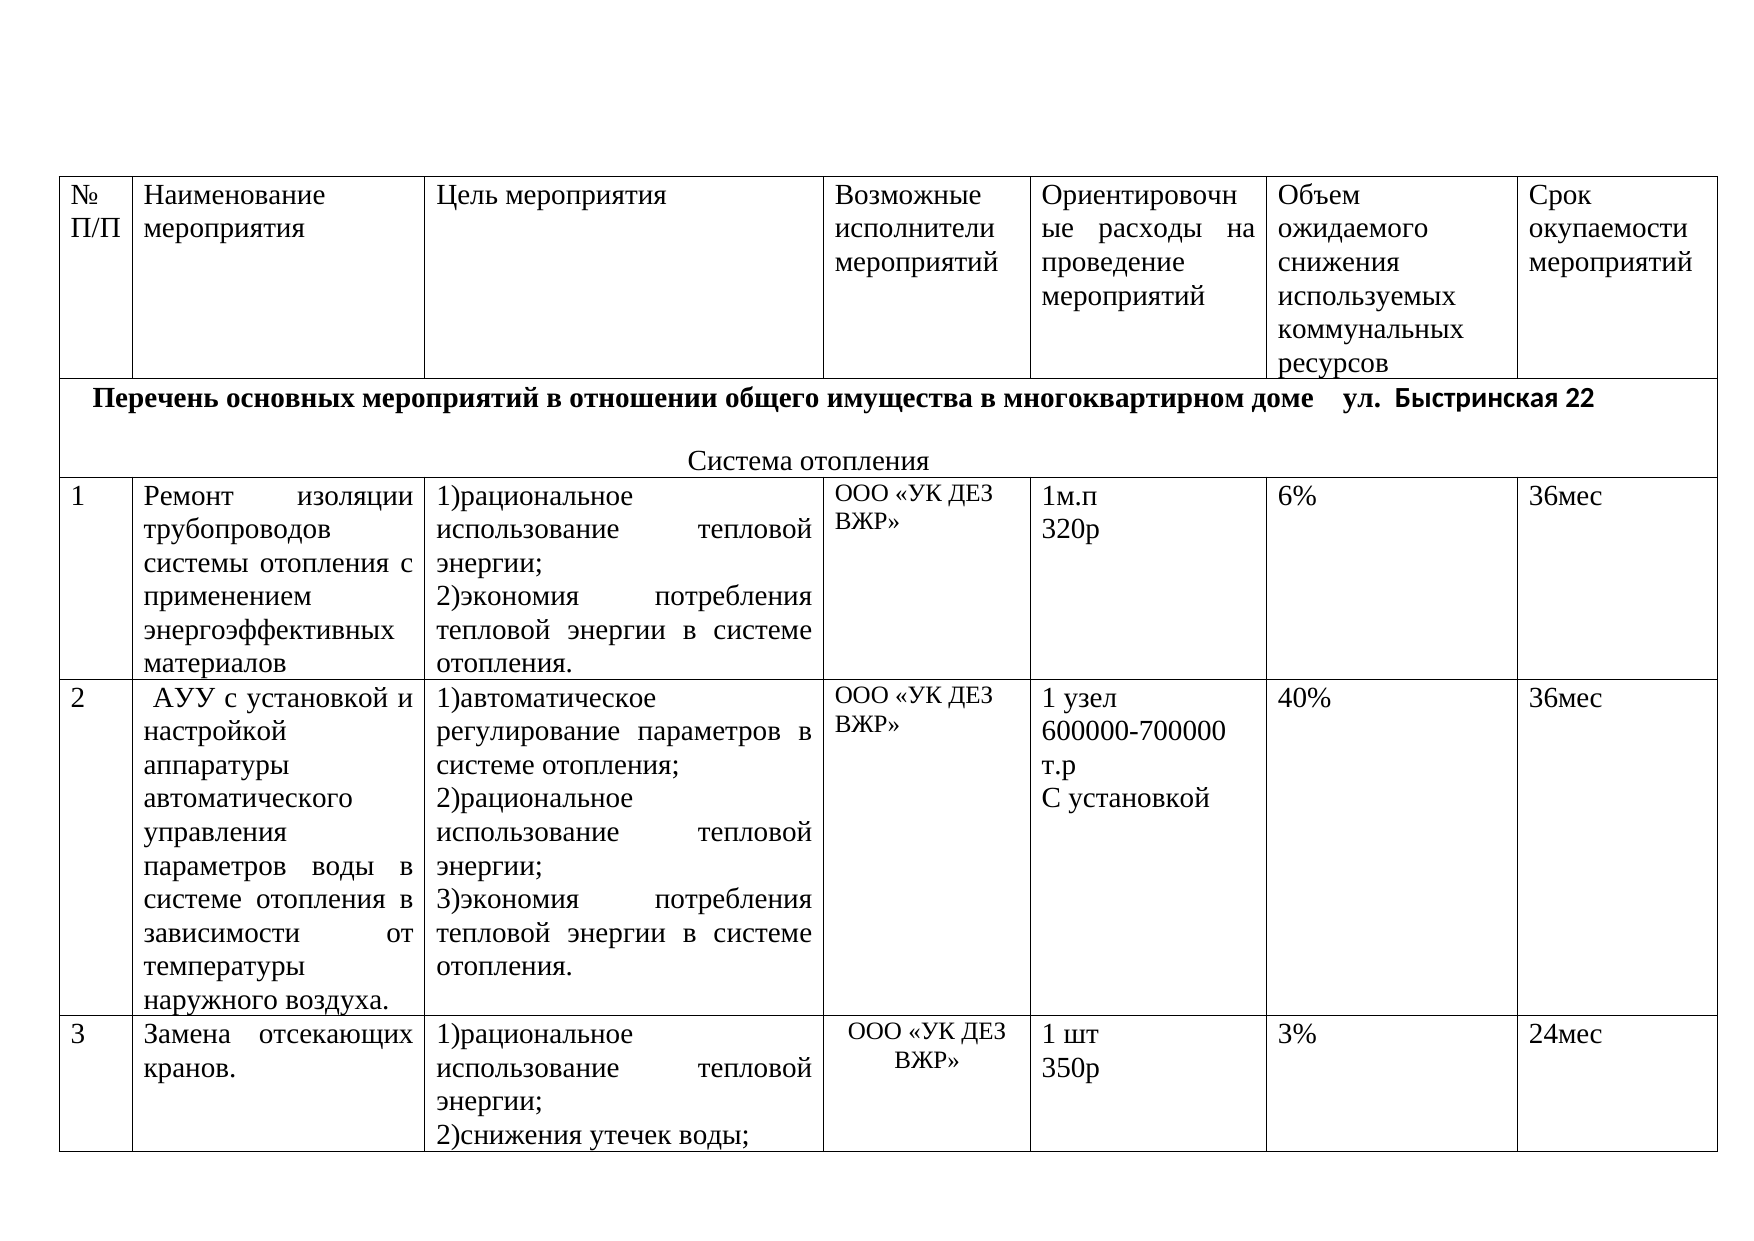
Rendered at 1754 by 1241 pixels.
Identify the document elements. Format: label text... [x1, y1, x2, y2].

table_header № П/П [60, 177, 132, 378]
table_header Наименование мероприятия [133, 177, 424, 378]
table_cell 3 [60, 1016, 132, 1151]
table_cell 36мес [1518, 478, 1717, 679]
table_cell 40% [1267, 680, 1517, 1015]
table_cell 1)рациональное использование тепловой энергии; 2)экономия потребления тепловой энергии в системе отопления. [425, 478, 823, 679]
table_cell 1 шт 350р [1031, 1016, 1266, 1151]
table_cell ООО «УК ДЕЗ ВЖР» [824, 680, 1030, 1015]
table_cell 2 [60, 680, 132, 1015]
table_cell 1)автоматическое регулирование параметров в системе отопления; 2)рациональное использование тепловой энергии; 3)экономия потребления тепловой энергии в системе отопления. [425, 680, 823, 1015]
table_cell 6% [1267, 478, 1517, 679]
table_cell АУУ с установкой и настройкой аппаратуры автоматического управления параметров воды в системе отопления в зависимости от температуры наружного воздуха. [133, 680, 424, 1015]
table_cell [425, 1016, 823, 1151]
table_cell ООО «УК ДЕЗ ВЖР» [824, 1016, 1030, 1151]
table_header Цель мероприятия [425, 177, 823, 378]
table_cell Ремонт изоляции трубопроводов системы отопления с применением энергоэффективных материалов [133, 478, 424, 679]
table_header Объем ожидаемого снижения используемых коммунальных ресурсов [1267, 177, 1517, 378]
table_cell ООО «УК ДЕЗ ВЖР» [824, 478, 1030, 679]
table_header Ориентировочные расходы на проведение мероприятий [1031, 177, 1266, 378]
table_cell 24мес [1518, 1016, 1717, 1151]
table_header Возможные исполнители мероприятий [824, 177, 1030, 378]
table_cell 36мес [1518, 680, 1717, 1015]
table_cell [133, 1016, 424, 1151]
table_cell 1 узел 600000-700000 т.р С установкой [1031, 680, 1266, 1015]
table_header Срок окупаемости мероприятий [1518, 177, 1717, 378]
table_cell 3% [1267, 1016, 1517, 1151]
table_cell 1 [60, 478, 132, 679]
table_cell 1м.п 320р [1031, 478, 1266, 679]
table_cell Перечень основных мероприятий в отношении общего имущества в многоквартирном доме ул. Быстринская 22 Система отопления [60, 379, 1717, 477]
